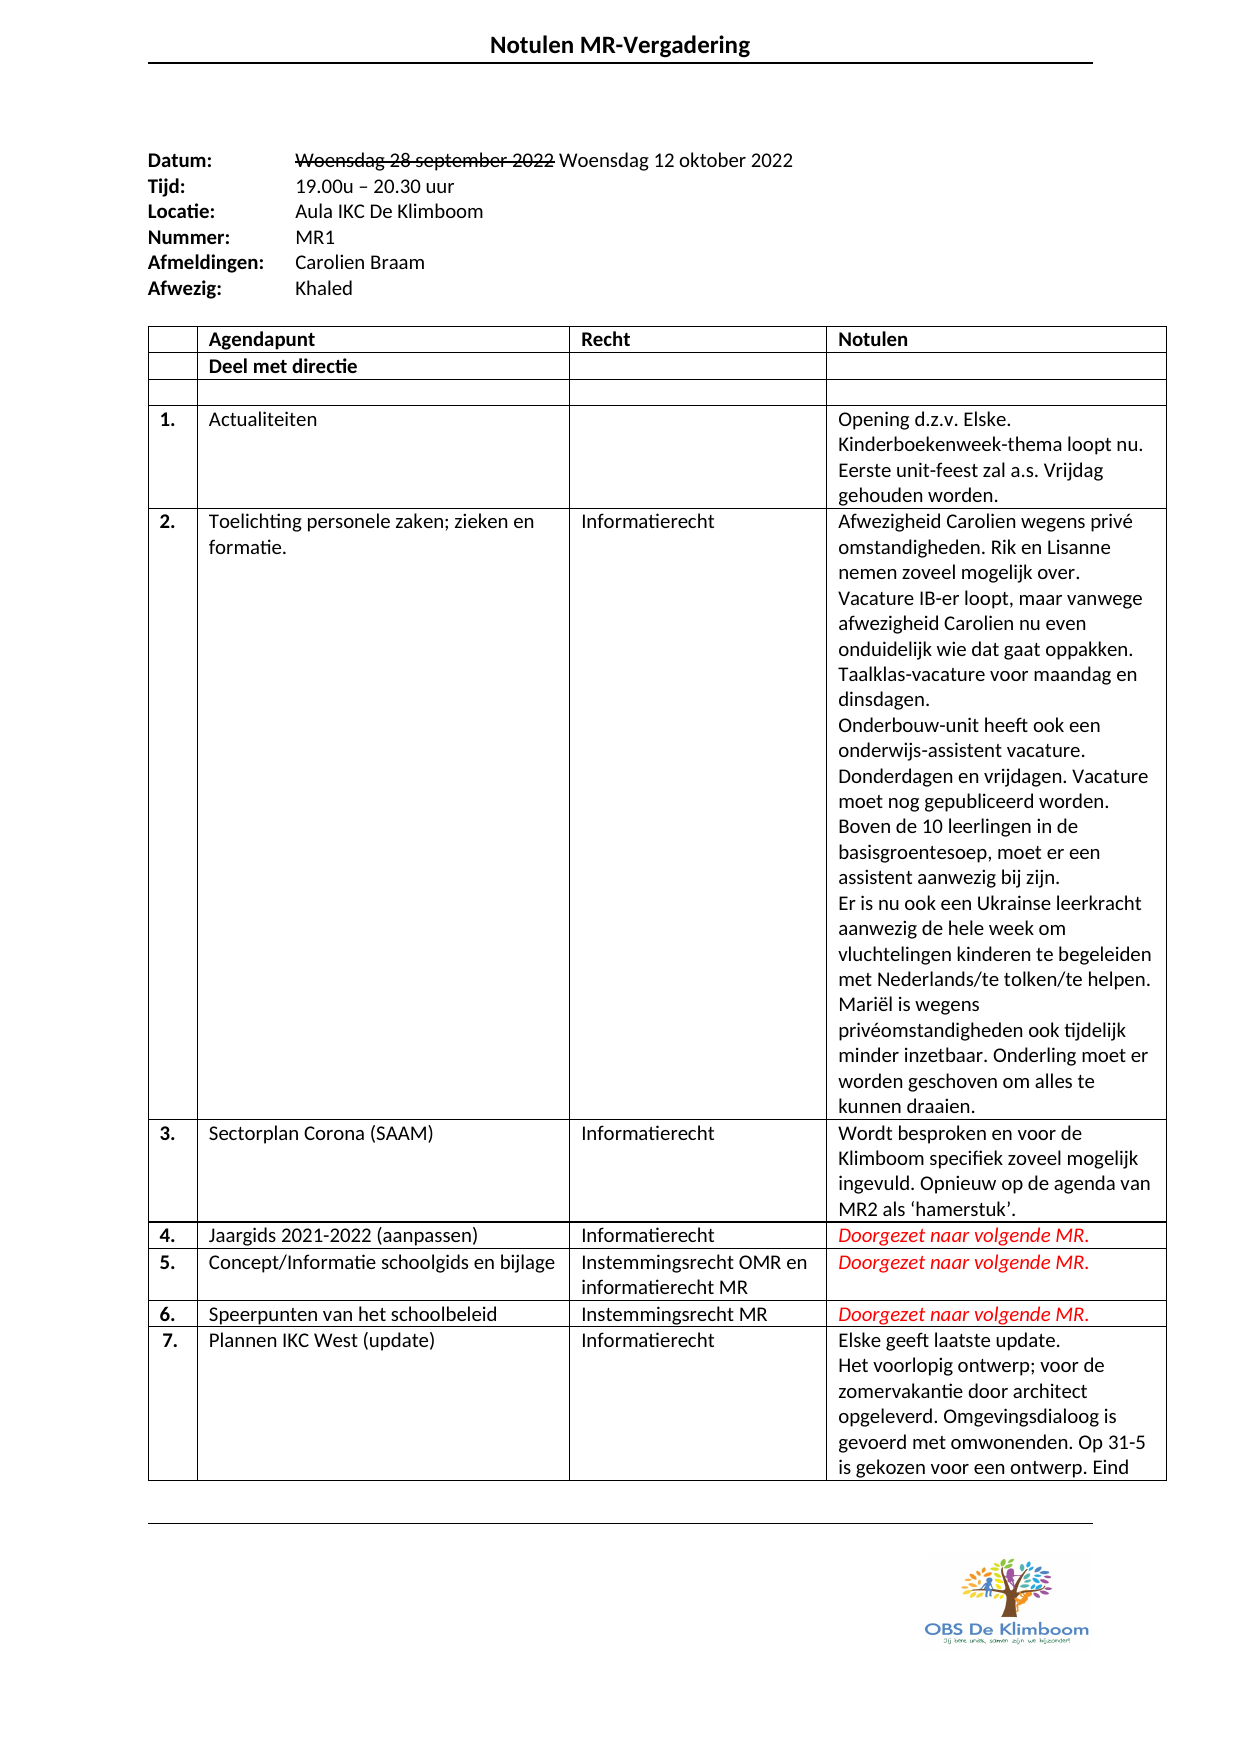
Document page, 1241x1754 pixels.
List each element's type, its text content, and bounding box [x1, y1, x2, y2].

table_cell Opening d.z.v. Elske. Kinderboekenweek-thema loopt nu. Eerste unit-feest zal a.s. Vrijdag gehouden worden. [827, 406, 1166, 508]
table_header Notulen [827, 327, 1166, 352]
table_header Recht [570, 327, 826, 352]
table_cell [198, 380, 569, 405]
table_cell Doorgezet naar volgende MR. [827, 1301, 1166, 1326]
table_cell Afwezigheid Carolien wegens privé omstandigheden. Rik en Lisanne nemen zoveel mogelijk over. Vacature IB-er loopt, maar vanwege afwezigheid Carolien nu even onduidelijk wie dat gaat oppakken. Taalklas-vacature voor maandag en dinsdagen. Onderbouw-unit heeft ook een onderwijs-assistent vacature. Donderdagen en vrijdagen. Vacature moet nog gepubliceerd worden. Boven de 10 leerlingen in de basisgroentesoep, moet er een assistent aanwezig bij zijn. Er is nu ook een Ukrainse leerkracht aanwezig de hele week om vluchtelingen kinderen te begeleiden met Nederlands/te tolken/te helpen. Mariël is wegens privéomstandigheden ook tijdelijk minder inzetbaar. Onderling moet er worden geschoven om alles te kunnen draaien. [827, 509, 1166, 1119]
table_cell [570, 406, 826, 508]
table_cell Jaargids 2021-2022 (aanpassen) [198, 1223, 569, 1248]
text Locatie: Aula IKC De Klimboom [148, 198, 1093, 224]
table_cell [570, 353, 826, 378]
table_cell Actualiteiten [198, 406, 569, 508]
table_cell 5. [149, 1249, 197, 1300]
table_cell Sectorplan Corona (SAAM) [198, 1120, 569, 1221]
table_cell Instemmingsrecht OMR en informatierecht MR [570, 1249, 826, 1300]
text Datum: Woensdag 28 september 2022 Woensdag 12 oktober 2022 [148, 148, 1093, 173]
table_cell Informatierecht [570, 509, 826, 1119]
text Afmeldingen: Carolien Braam [148, 249, 1093, 275]
table_cell [149, 353, 197, 378]
table_cell 6. [149, 1301, 197, 1326]
table_cell [827, 353, 1166, 378]
table_cell Informatierecht [570, 1327, 826, 1480]
table_cell [827, 380, 1166, 405]
table_cell 3. [149, 1120, 197, 1221]
table_header Agendapunt [198, 327, 569, 352]
table_cell Speerpunten van het schoolbeleid [198, 1301, 569, 1326]
table_header [149, 327, 197, 352]
table_cell Concept/Informatie schoolgids en bijlage [198, 1249, 569, 1300]
table_cell Informatierecht [570, 1120, 826, 1221]
table_cell Doorgezet naar volgende MR. [827, 1249, 1166, 1300]
text Nummer: MR1 [148, 224, 1093, 249]
table_cell 7. [149, 1327, 197, 1480]
table_cell Wordt besproken en voor de Klimboom specifiek zoveel mogelijk ingevuld. Opnieuw op de agenda van MR2 als ‘hamerstuk’. [827, 1120, 1166, 1221]
text Tijd: 19.00u – 20.30 uur [148, 173, 1093, 198]
table_cell Toelichting personele zaken; zieken en formatie. [198, 509, 569, 1119]
table_cell Plannen IKC West (update) [198, 1327, 569, 1480]
table_cell [149, 380, 197, 405]
table_cell 1. [149, 406, 197, 508]
table_cell 2. [149, 509, 197, 1119]
picture [920, 1553, 1093, 1652]
text Afwezig: Khaled [148, 275, 1093, 300]
table_cell Deel met directie [198, 353, 569, 378]
table_cell 4. [149, 1223, 197, 1248]
table_cell [570, 380, 826, 405]
table_cell Informatierecht [570, 1223, 826, 1248]
table_cell Doorgezet naar volgende MR. [827, 1223, 1166, 1248]
table_cell Instemmingsrecht MR [570, 1301, 826, 1326]
